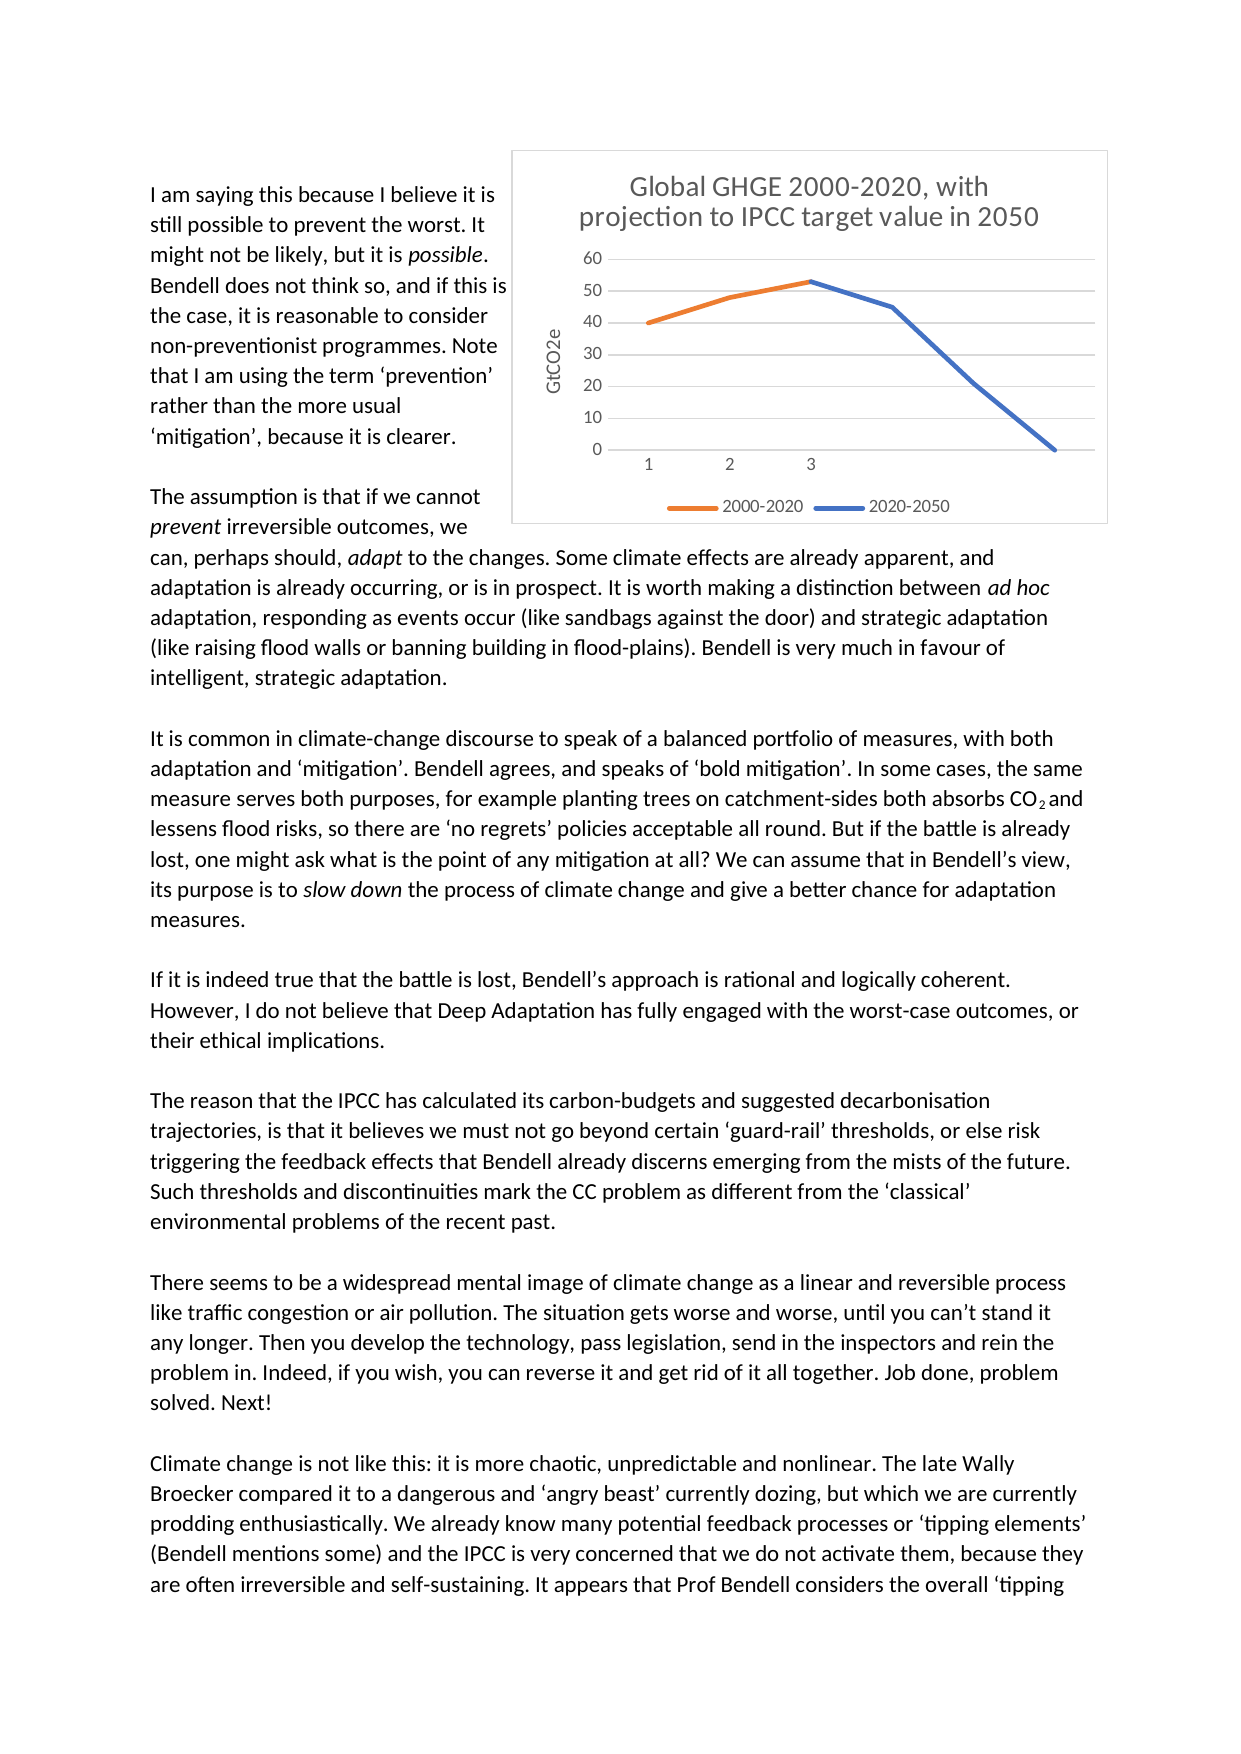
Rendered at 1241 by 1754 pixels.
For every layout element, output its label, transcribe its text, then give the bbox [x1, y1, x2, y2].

text I am saying this because I believe it is still possible to prevent the worst. It might not be likely, but it is possible. Bendell does not think so, and if this is the case, it is reasonable to consider non-preventionist programmes. Note that I am using the term ‘prevention’ rather than the more usual ‘mitigation’, because it is clearer. [150, 180, 511, 450]
text It is common in climate-change discourse to speak of a balanced portfolio of measures, with both adaptation and ‘mitigation’. Bendell agrees, and speaks of ‘bold mitigation’. In some cases, the same measure serves both purposes, for example planting trees on catchment-sides both absorbs CO2 and lessens flood risks, so there are ‘no regrets’ policies acceptable all round. But if the battle is already lost, one might ask what is the point of any mitigation at all? We can assume that in Bendell’s view, its purpose is to slow down the process of climate change and give a better chance for adaptation measures. [150, 724, 1090, 933]
text The assumption is that if we cannot prevent irreversible outcomes, we can, perhaps should, adapt to the changes. Some climate effects are already apparent, and adaptation is already occurring, or is in prospect. It is worth making a distinction between ad hoc adaptation, responding as events occur (like sandbags against the door) and strategic adaptation (like raising flood walls or banning building in flood-plains). Bendell is very much in favour of intelligent, strategic adaptation. [150, 482, 1090, 692]
text The reason that the IPCC has calculated its carbon-budgets and suggested decarbonisation trajectories, is that it believes we must not go beyond certain ‘guard-rail’ thresholds, or else risk triggering the feedback effects that Bendell already discerns emerging from the mists of the future. Such thresholds and discontinuities mark the CC problem as different from the ‘classical’ environmental problems of the recent past. [150, 1086, 1090, 1235]
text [150, 1449, 1090, 1598]
text There seems to be a widespread mental image of climate change as a linear and reversible process like traffic congestion or air pollution. The situation gets worse and worse, until you can’t stand it any longer. Then you develop the technology, pass legislation, send in the inspectors and rein the problem in. Indeed, if you wish, you can reverse it and get rid of it all together. Job done, problem solved. Next! [150, 1268, 1090, 1417]
text If it is indeed true that the battle is lost, Bendell’s approach is rational and logically coherent. However, I do not believe that Deep Adaptation has fully engaged with the worst-case outcomes, or their ethical implications. [150, 966, 1090, 1054]
